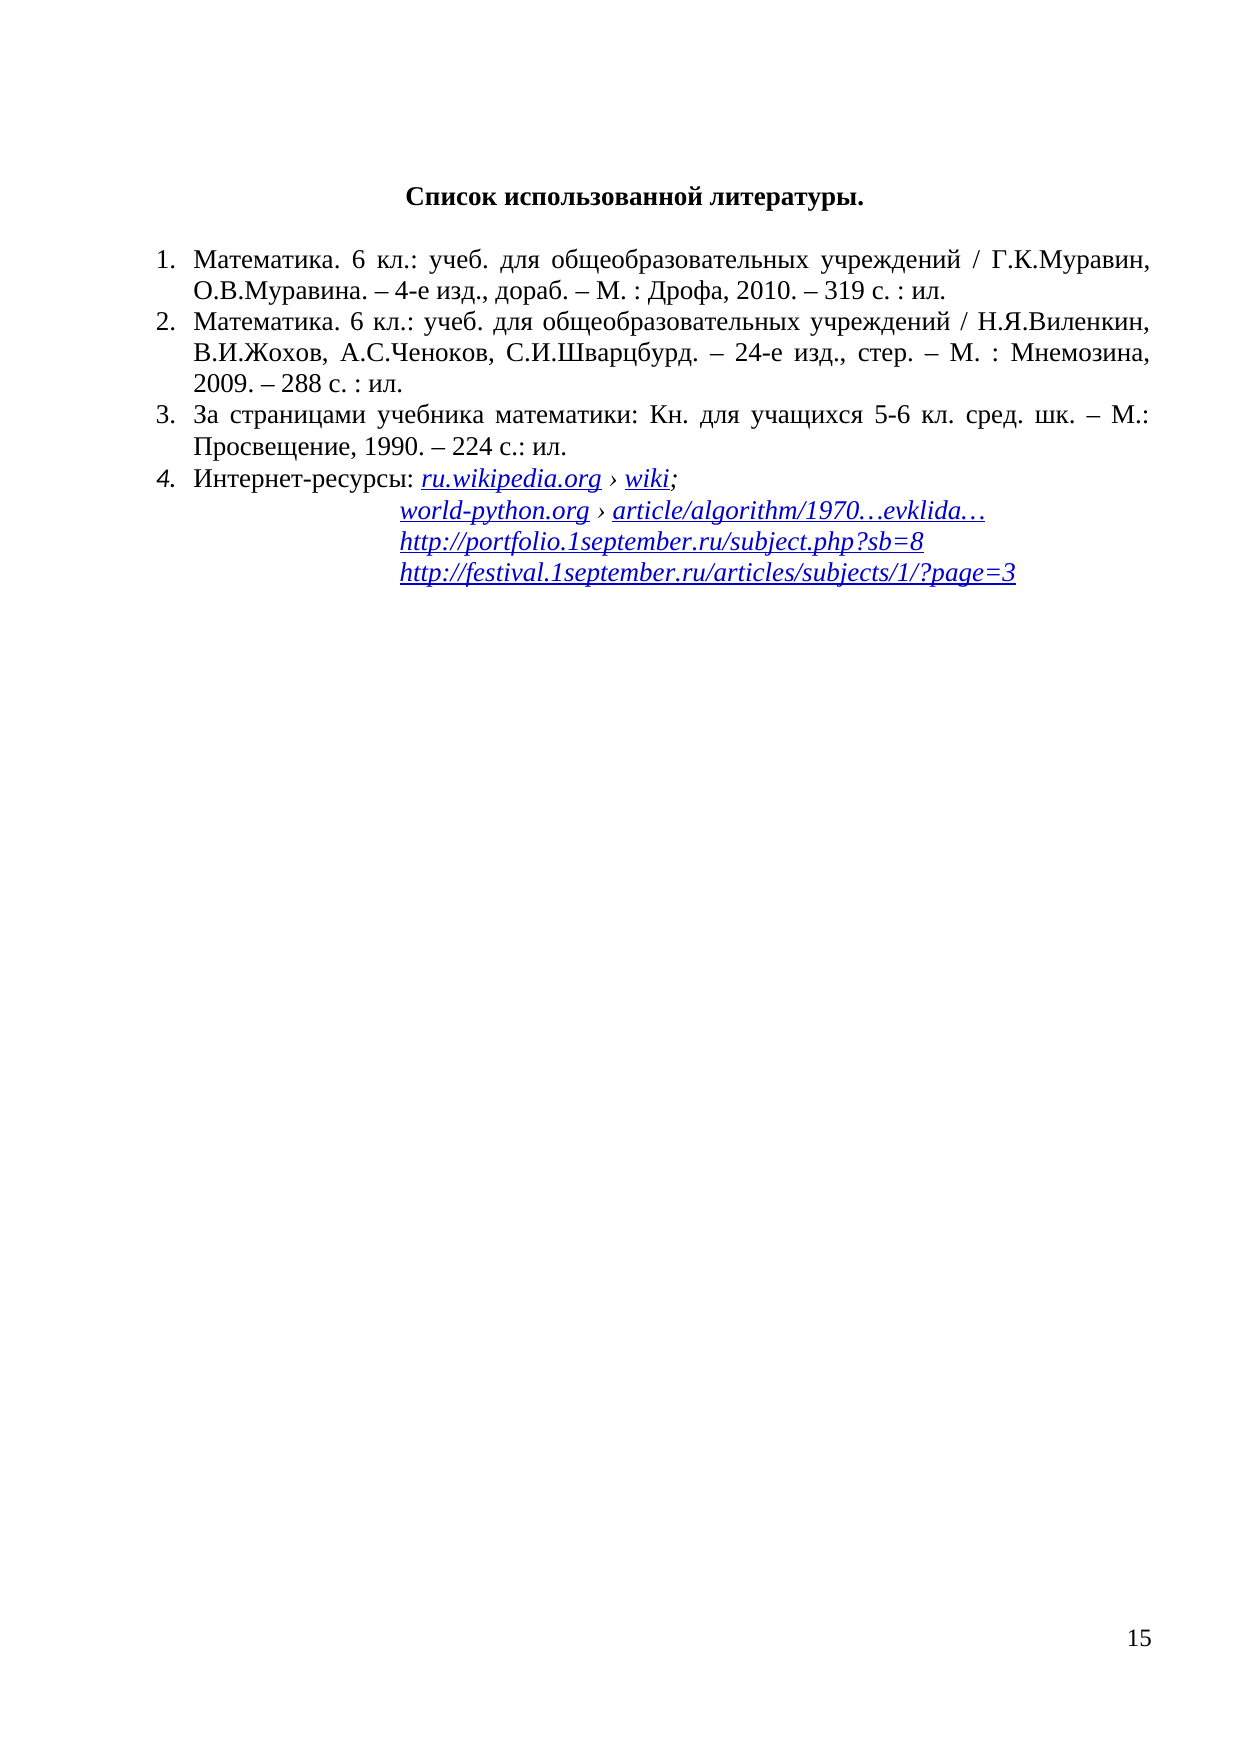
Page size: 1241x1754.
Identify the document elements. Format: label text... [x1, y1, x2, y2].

list Математика. 6 кл.: учеб. для общеобразовательных учреждений / Г.К.Муравин, О.В.Муравина. – 4-е изд., дораб. – М. : Дрофа, 2010. – 319 с. : ил. [156, 243, 1152, 305]
text http://festival.1september.ru/articles/subjects/1/?page=3 [399, 556, 1152, 587]
list Математика. 6 кл.: учеб. для общеобразовательных учреждений / Н.Я.Виленкин, В.И.Жохов, А.С.Ченоков, С.И.Шварцбурд. – 24-е изд., стер. – М. : Мнемозина, 2009. – 288 с. : ил. [156, 305, 1152, 398]
text world-python.org › article/algorithm/1970…evklida… [399, 494, 1152, 525]
text Список использованной литературы. [118, 180, 1152, 212]
list За страницами учебника математики: Кн. для учащихся 5-6 кл. сред. шк. – М.: Просвещение, 1990. – 224 с.: ил. [156, 398, 1152, 461]
text http://portfolio.1september.ru/subject.php?sb=8 [399, 525, 1152, 556]
list Интернет-ресурсы: ru.wikipedia.org › wiki; [156, 461, 1152, 494]
